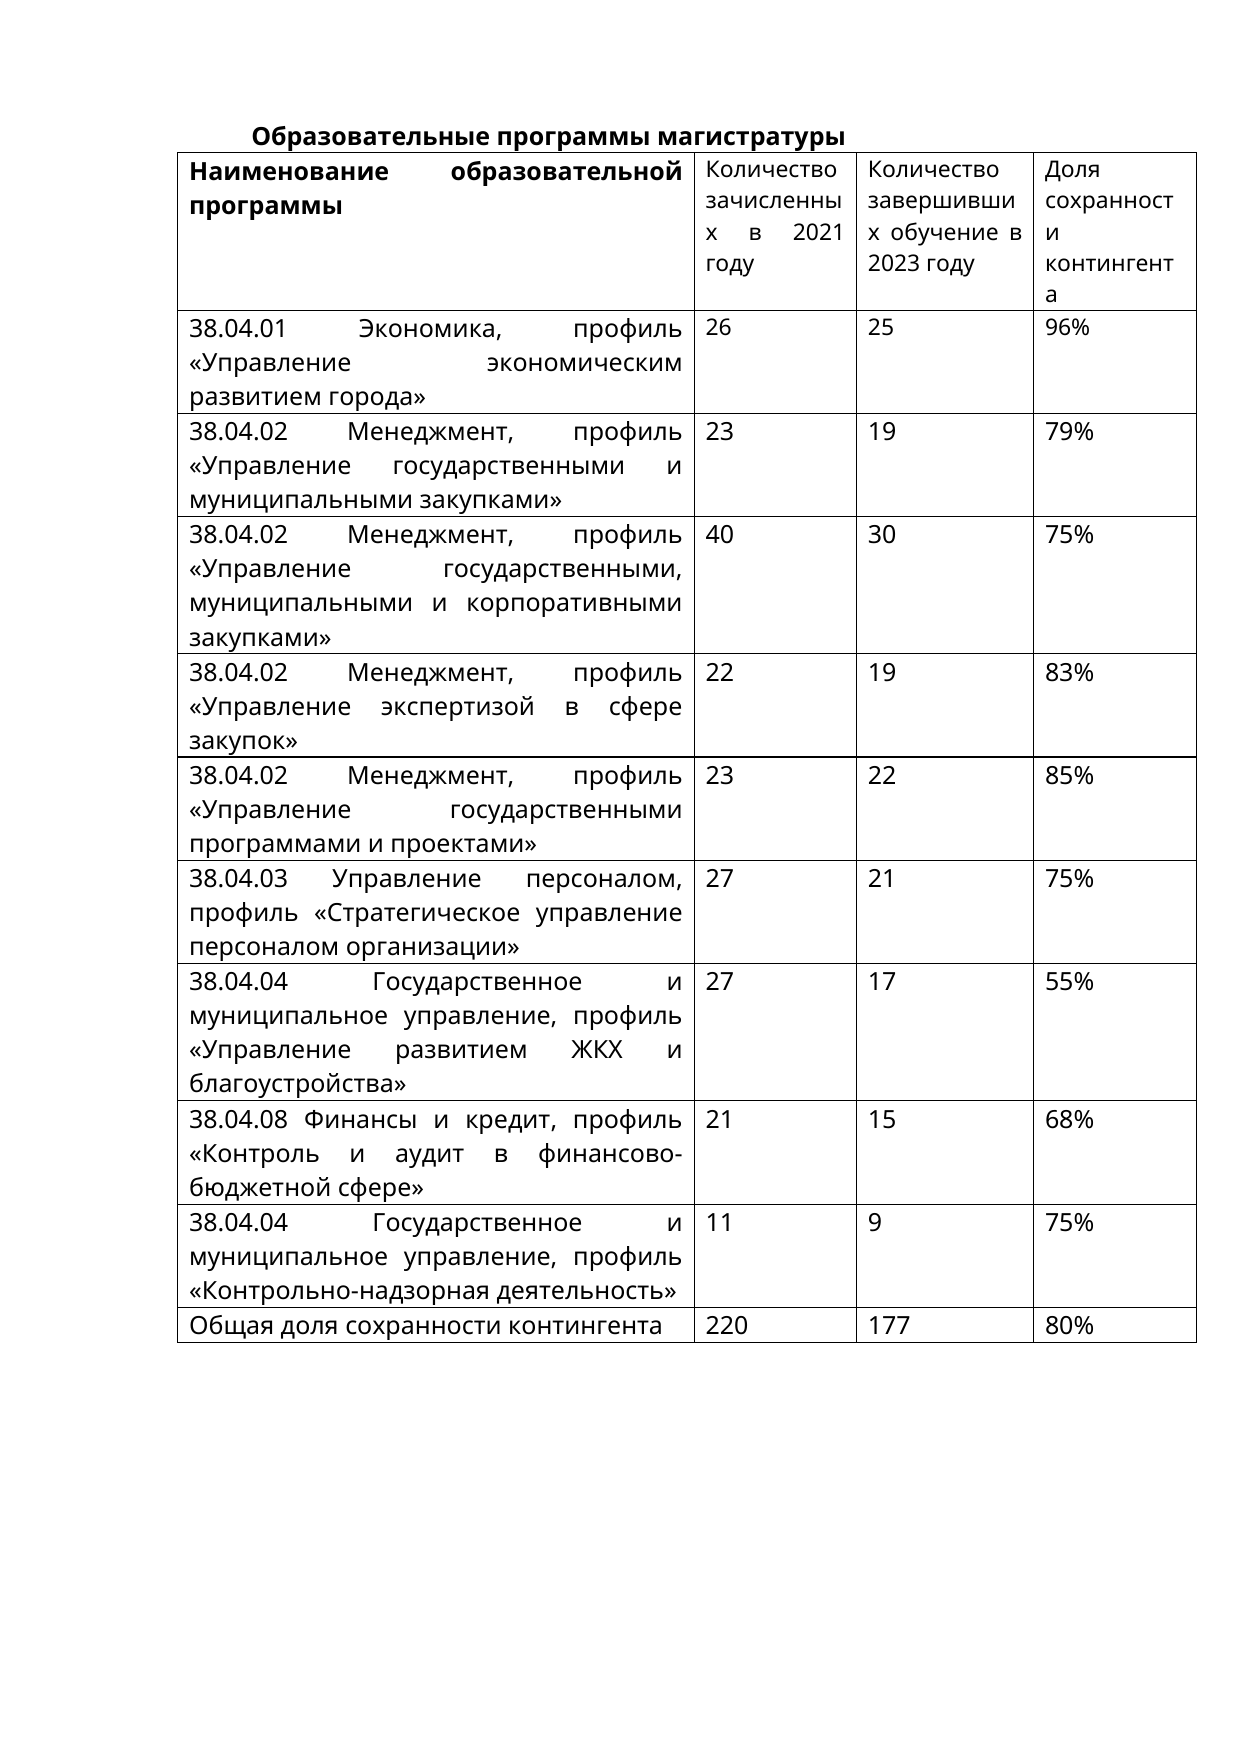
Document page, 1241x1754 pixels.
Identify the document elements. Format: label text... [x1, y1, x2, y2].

table_cell 22 [857, 758, 1033, 860]
table_cell 38.04.01 Экономика, профиль «Управление экономическим развитием города» [178, 311, 694, 413]
table_cell 25 [857, 311, 1033, 413]
table_cell 30 [857, 517, 1033, 653]
table_cell 38.04.02 Менеджмент, профиль «Управление экспертизой в сфере закупок» [178, 654, 694, 756]
table_cell 75% [1034, 861, 1196, 963]
table_cell 55% [1034, 964, 1196, 1100]
table_cell 38.04.04 Государственное и муниципальное управление, профиль «Контрольно-надзорная деятельность» [178, 1205, 694, 1307]
table_cell 38.04.08 Финансы и кредит, профиль «Контроль и аудит в финансово-бюджетной сфере» [178, 1101, 694, 1203]
table_header Доля сохранности контингента [1034, 153, 1196, 309]
table_cell 23 [695, 758, 856, 860]
table_cell Общая доля сохранности контингента [178, 1308, 694, 1342]
table_cell 96% [1034, 311, 1196, 413]
table_cell 79% [1034, 414, 1196, 516]
table_cell 19 [857, 414, 1033, 516]
table_cell 75% [1034, 517, 1196, 653]
table_cell 11 [695, 1205, 856, 1307]
table_cell 22 [695, 654, 856, 756]
table_cell 21 [857, 861, 1033, 963]
table_cell 38.04.02 Менеджмент, профиль «Управление государственными, муниципальными и корпоративными закупками» [178, 517, 694, 653]
table_cell 38.04.03 Управление персоналом, профиль «Стратегическое управление персоналом организации» [178, 861, 694, 963]
table_cell 83% [1034, 654, 1196, 756]
table_header Количество зачисленных в 2021 году [695, 153, 856, 309]
table_cell 68% [1034, 1101, 1196, 1203]
table_cell 23 [695, 414, 856, 516]
table_cell 17 [857, 964, 1033, 1100]
table_cell 75% [1034, 1205, 1196, 1307]
table_cell 15 [857, 1101, 1033, 1203]
table_cell 220 [695, 1308, 856, 1342]
table_cell 177 [857, 1308, 1033, 1342]
table_header Наименование образовательной программы [178, 153, 694, 309]
table_header Количество завершивших обучение в 2023 году [857, 153, 1033, 309]
table_cell 38.04.02 Менеджмент, профиль «Управление государственными и муниципальными закупками» [178, 414, 694, 516]
table_cell 19 [857, 654, 1033, 756]
table_cell 40 [695, 517, 856, 653]
table_cell 85% [1034, 758, 1196, 860]
table_cell 21 [695, 1101, 856, 1203]
table_cell 27 [695, 861, 856, 963]
table_cell 38.04.04 Государственное и муниципальное управление, профиль «Управление развитием ЖКХ и благоустройства» [178, 964, 694, 1100]
table_cell 26 [695, 311, 856, 413]
table_cell 38.04.02 Менеджмент, профиль «Управление государственными программами и проектами» [178, 758, 694, 860]
table_cell 9 [857, 1205, 1033, 1307]
table_cell 27 [695, 964, 856, 1100]
text Образовательные программы магистратуры [177, 118, 1152, 152]
table_cell 80% [1034, 1308, 1196, 1342]
